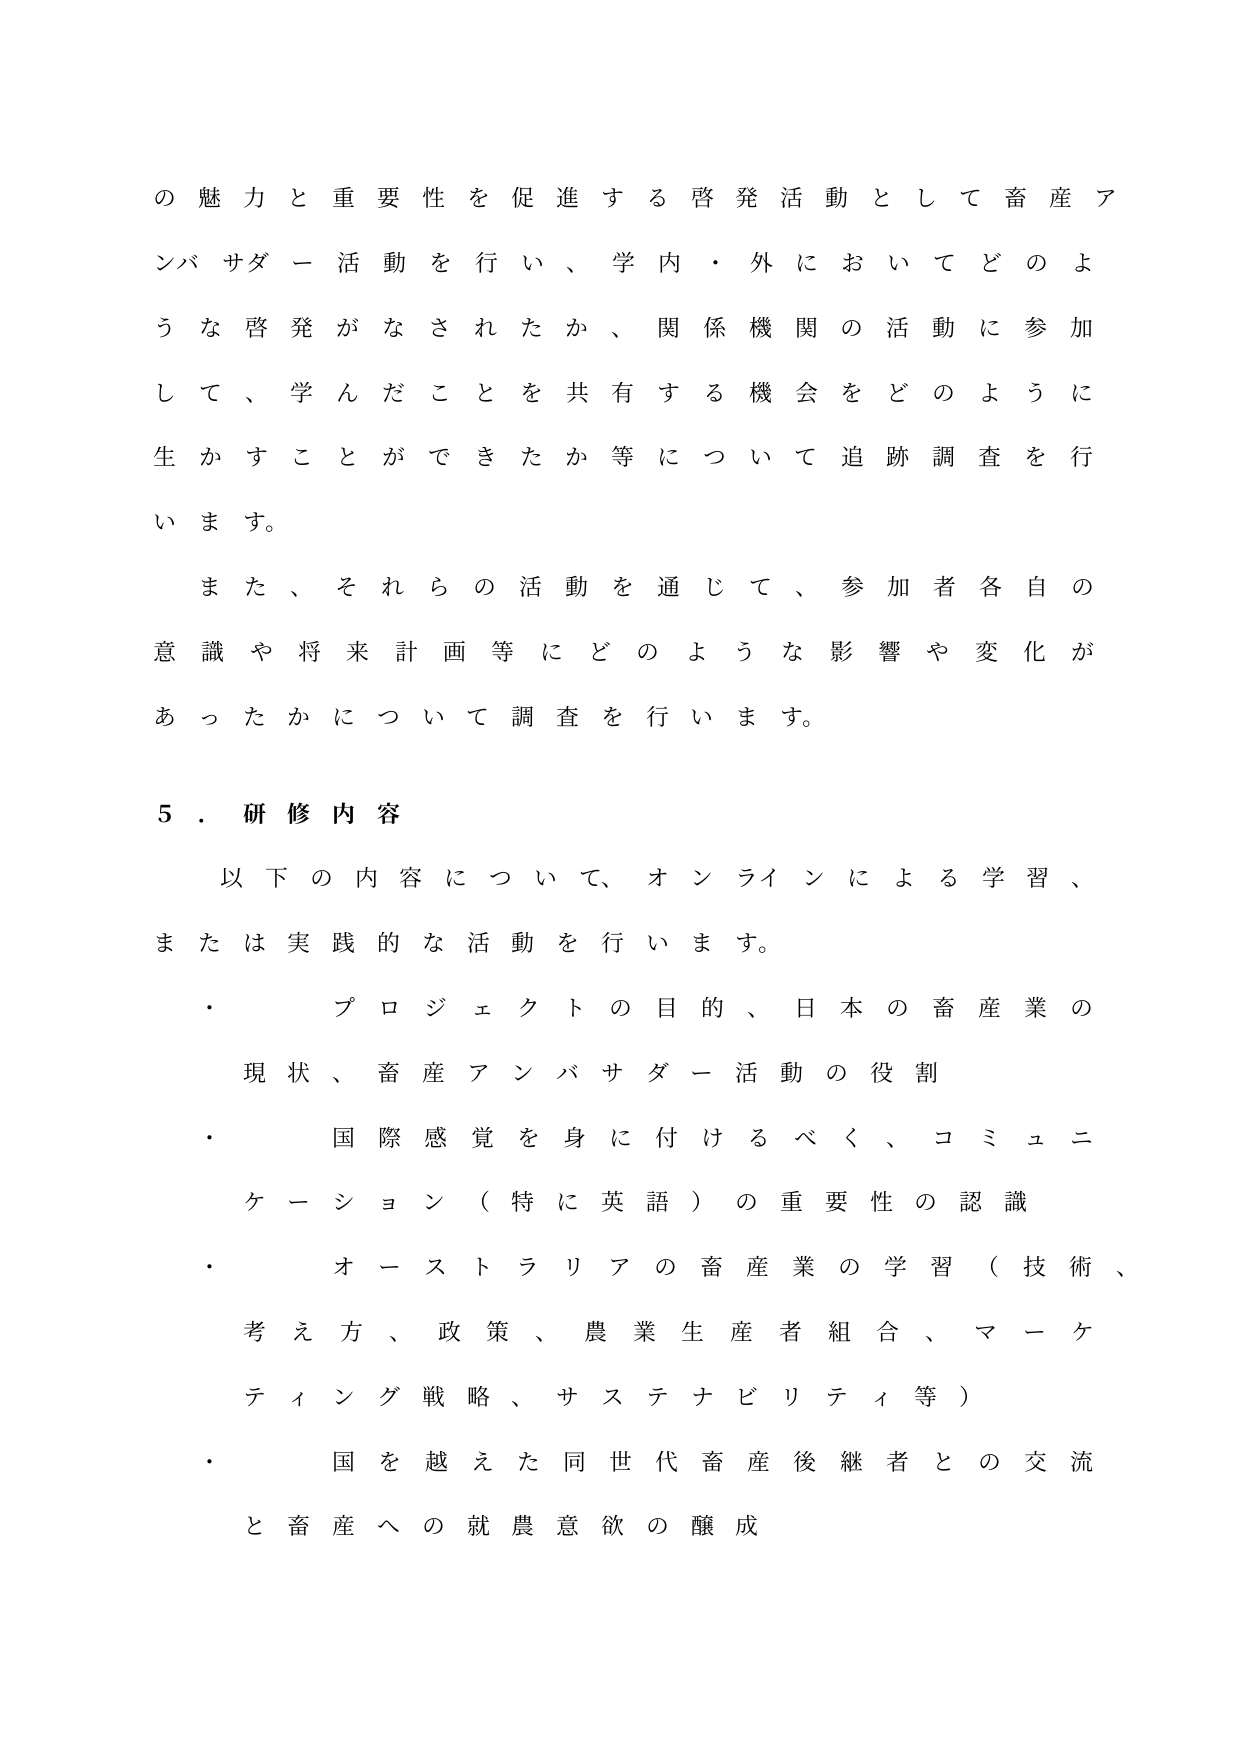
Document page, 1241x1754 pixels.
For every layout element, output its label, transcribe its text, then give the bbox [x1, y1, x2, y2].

list 国際感覚を身に付けるべく、コミュニケーション（特に英語）の重要性の認識 [198, 1104, 1116, 1233]
list 国を越えた同世代畜産後継者との交流と畜産への就農意欲の醸成 [198, 1428, 1116, 1557]
list オーストラリアの畜産業の学習（技術、考え方、政策、農業生産者組合、マーケティング戦略、サステナビリティ等） [198, 1233, 1116, 1428]
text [153, 164, 1116, 553]
text 以下の内容について、オンラインによる学習、または実践的な活動を行います。 [153, 844, 1116, 974]
text ５．研修内容 [153, 780, 1116, 844]
text また、それらの活動を通じて、参加者各自の意識や将来計画等にどのような影響や変化があったかについて調査を行います。 [153, 553, 1116, 747]
list プロジェクトの目的、日本の畜産業の現状、畜産アンバサダー活動の役割 [198, 974, 1116, 1104]
